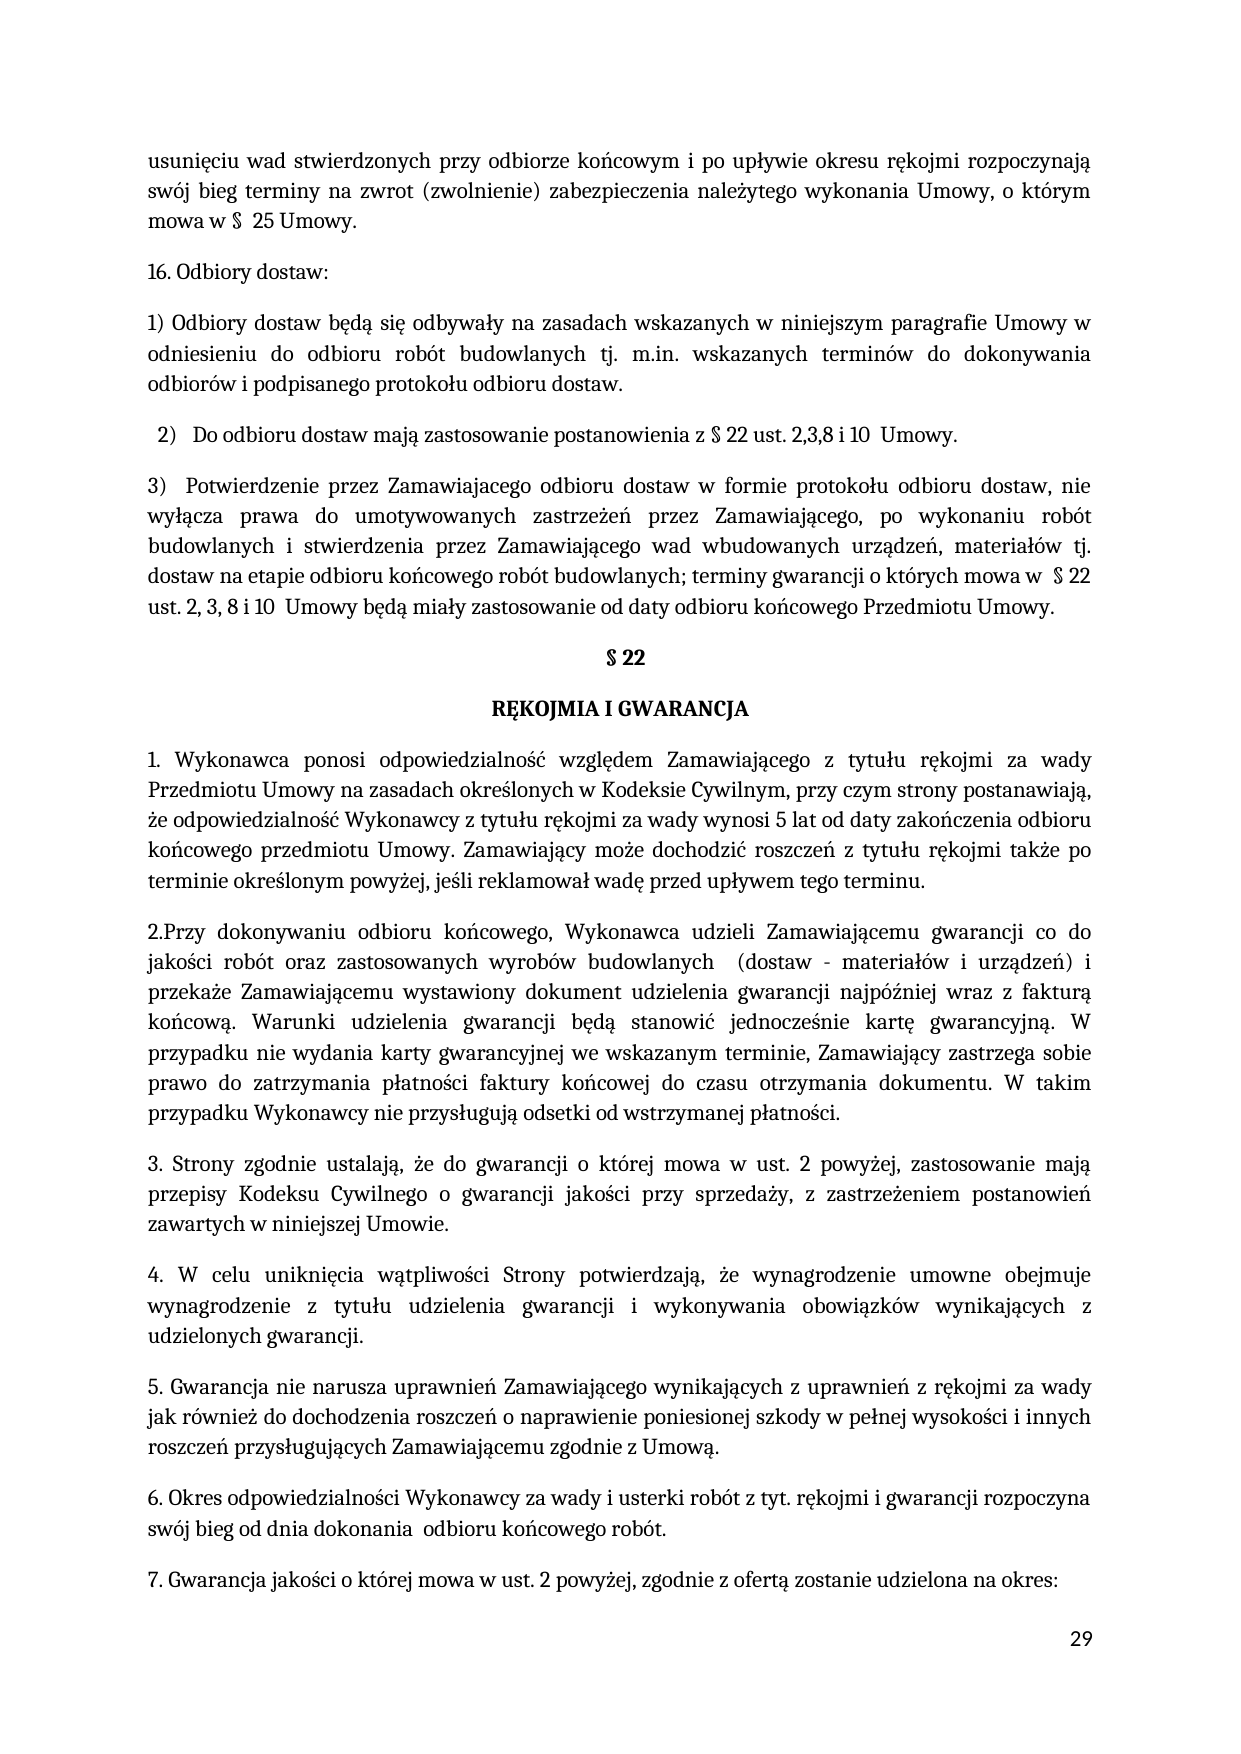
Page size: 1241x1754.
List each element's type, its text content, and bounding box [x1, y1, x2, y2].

text 3) Potwierdzenie przez Zamawiajacego odbioru dostaw w formie protokołu odbioru dostaw, nie wyłącza prawa do umotywowanych zastrzeżeń przez Zamawiającego, po wykonaniu robót budowlanych i stwierdzenia przez Zamawiającego wad wbudowanych urządzeń, materiałów tj. dostaw na etapie odbioru końcowego robót budowlanych; terminy gwarancji o których mowa w § 22 ust. 2, 3, 8 i 10 Umowy będą miały zastosowanie od daty odbioru końcowego Przedmiotu Umowy. [148, 473, 1093, 620]
text § 22 [148, 644, 1093, 671]
text 4. W celu uniknięcia wątpliwości Strony potwierdzają, że wynagrodzenie umowne obejmuje wynagrodzenie z tytułu udzielenia gwarancji i wykonywania obowiązków wynikających z udzielonych gwarancji. [148, 1262, 1093, 1349]
text 5. Gwarancja nie narusza uprawnień Zamawiającego wynikających z uprawnień z rękojmi za wady jak również do dochodzenia roszczeń o naprawienie poniesionej szkody w pełnej wysokości i innych roszczeń przysługujących Zamawiającemu zgodnie z Umową. [148, 1374, 1093, 1460]
text 7. Gwarancja jakości o której mowa w ust. 2 powyżej, zgodnie z ofertą zostanie udzielona na okres: [148, 1566, 1093, 1593]
text 1) Odbiory dostaw będą się odbywały na zasadach wskazanych w niniejszym paragrafie Umowy w odniesieniu do odbioru robót budowlanych tj. m.in. wskazanych terminów do dokonywania odbiorów i podpisanego protokołu odbioru dostaw. [148, 310, 1093, 397]
text 1. Wykonawca ponosi odpowiedzialność względem Zamawiającego z tytułu rękojmi za wady Przedmiotu Umowy na zasadach określonych w Kodeksie Cywilnym, przy czym strony postanawiają, że odpowiedzialność Wykonawcy z tytułu rękojmi za wady wynosi 5 lat od daty zakończenia odbioru końcowego przedmiotu Umowy. Zamawiający może dochodzić roszczeń z tytułu rękojmi także po terminie określonym powyżej, jeśli reklamował wadę przed upływem tego terminu. [148, 747, 1093, 894]
text 16. Odbiory dostaw: [148, 259, 1093, 285]
text 3. Strony zgodnie ustalają, że do gwarancji o której mowa w ust. 2 powyżej, zastosowanie mają przepisy Kodeksu Cywilnego o gwarancji jakości przy sprzedaży, z zastrzeżeniem postanowień zawartych w niniejszej Umowie. [148, 1151, 1093, 1237]
text RĘKOJMIA I GWARANCJA [148, 696, 1093, 722]
text 6. Okres odpowiedzialności Wykonawcy za wady i usterki robót z tyt. rękojmi i gwarancji rozpoczyna swój bieg od dnia dokonania odbioru końcowego robót. [148, 1485, 1093, 1542]
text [148, 148, 1093, 234]
text 2.Przy dokonywaniu odbioru końcowego, Wykonawca udzieli Zamawiającemu gwarancji co do jakości robót oraz zastosowanych wyrobów budowlanych (dostaw - materiałów i urządzeń) i przekaże Zamawiającemu wystawiony dokument udzielenia gwarancji najpóźniej wraz z fakturą końcową. Warunki udzielenia gwarancji będą stanowić jednocześnie kartę gwarancyjną. W przypadku nie wydania karty gwarancyjnej we wskazanym terminie, Zamawiający zastrzega sobie prawo do zatrzymania płatności faktury końcowej do czasu otrzymania dokumentu. W takim przypadku Wykonawcy nie przysługują odsetki od wstrzymanej płatności. [148, 918, 1093, 1126]
text 2) Do odbioru dostaw mają zastosowanie postanowienia z § 22 ust. 2,3,8 i 10 Umowy. [148, 422, 1093, 448]
